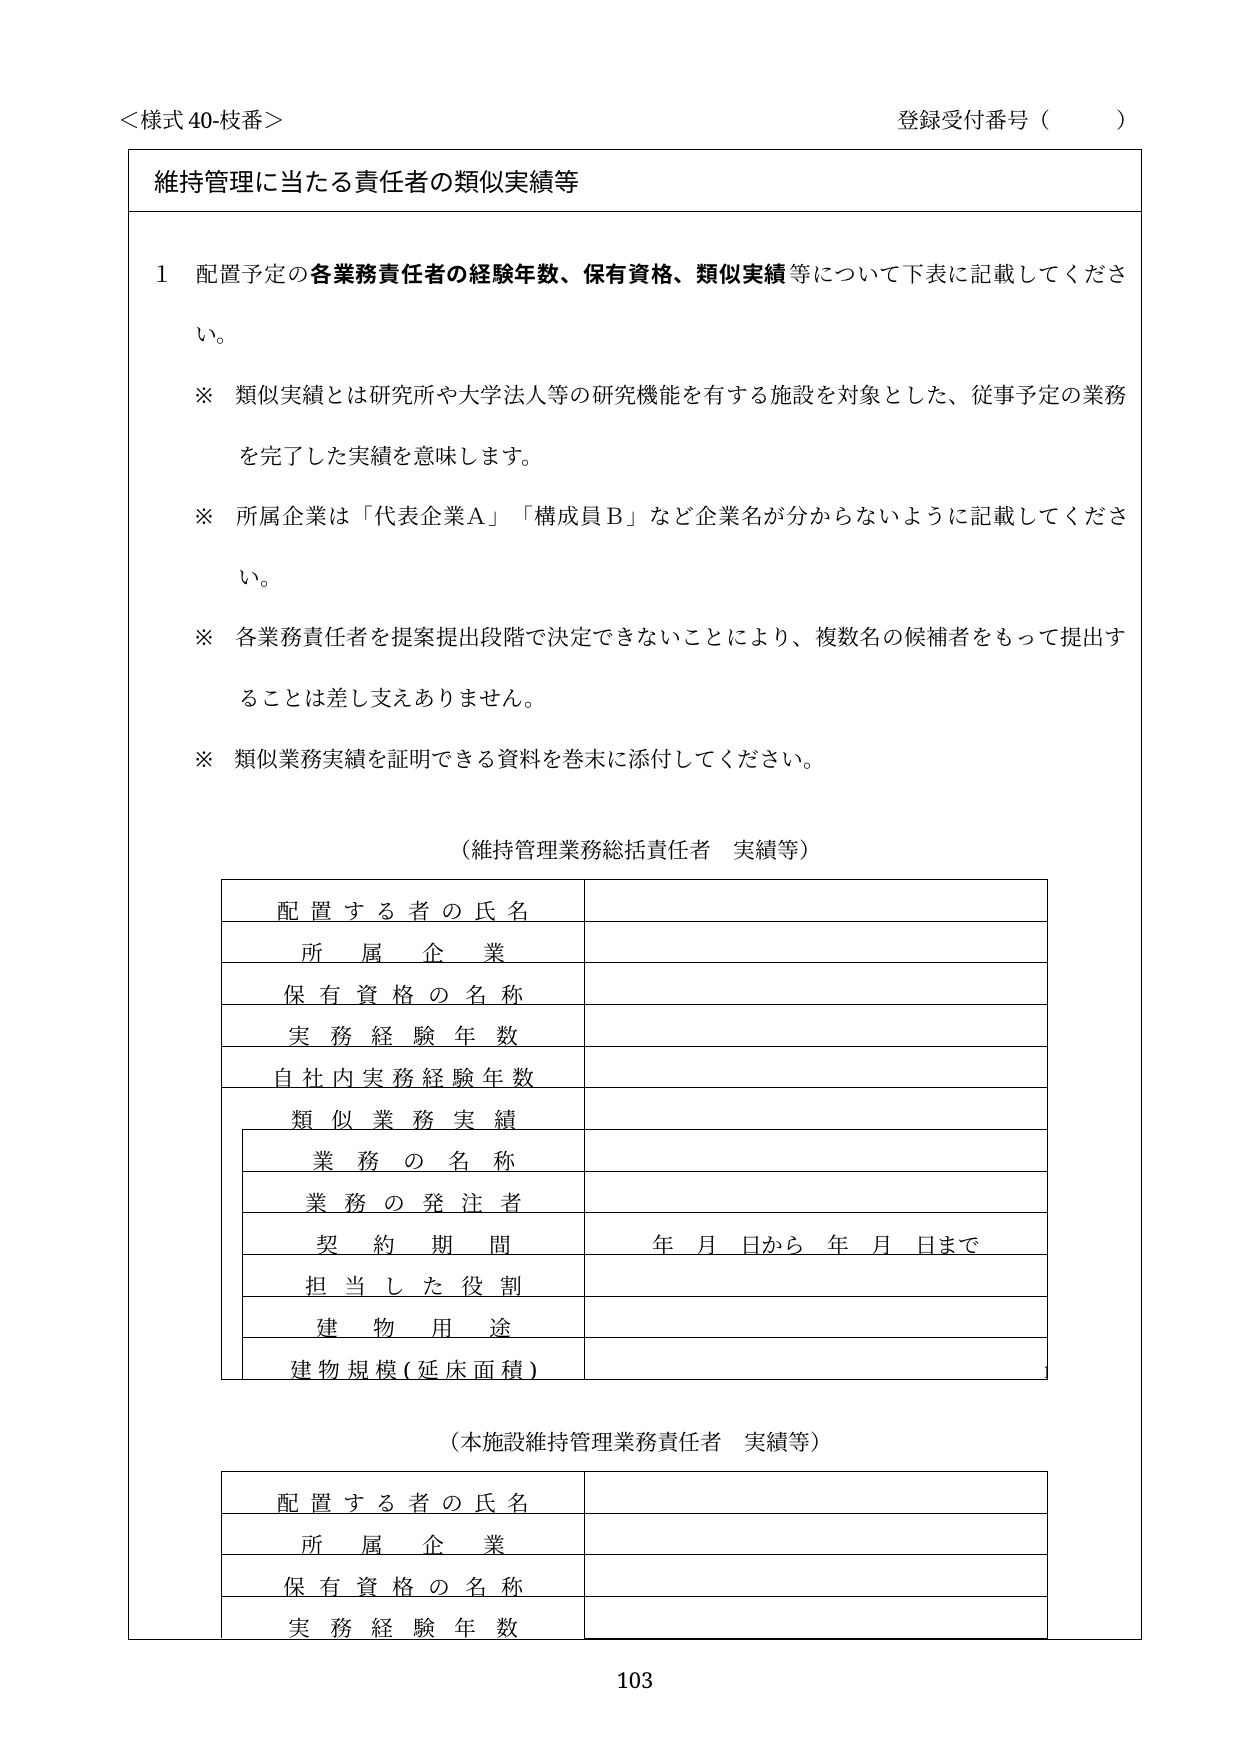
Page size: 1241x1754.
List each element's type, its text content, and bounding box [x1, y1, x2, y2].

table_header 維持管理に当たる責任者の類似実績等 [129, 150, 1141, 211]
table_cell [129, 212, 1141, 1639]
text ＜様式40-枝番＞ 登録受付番号（ ） [118, 89, 1152, 149]
